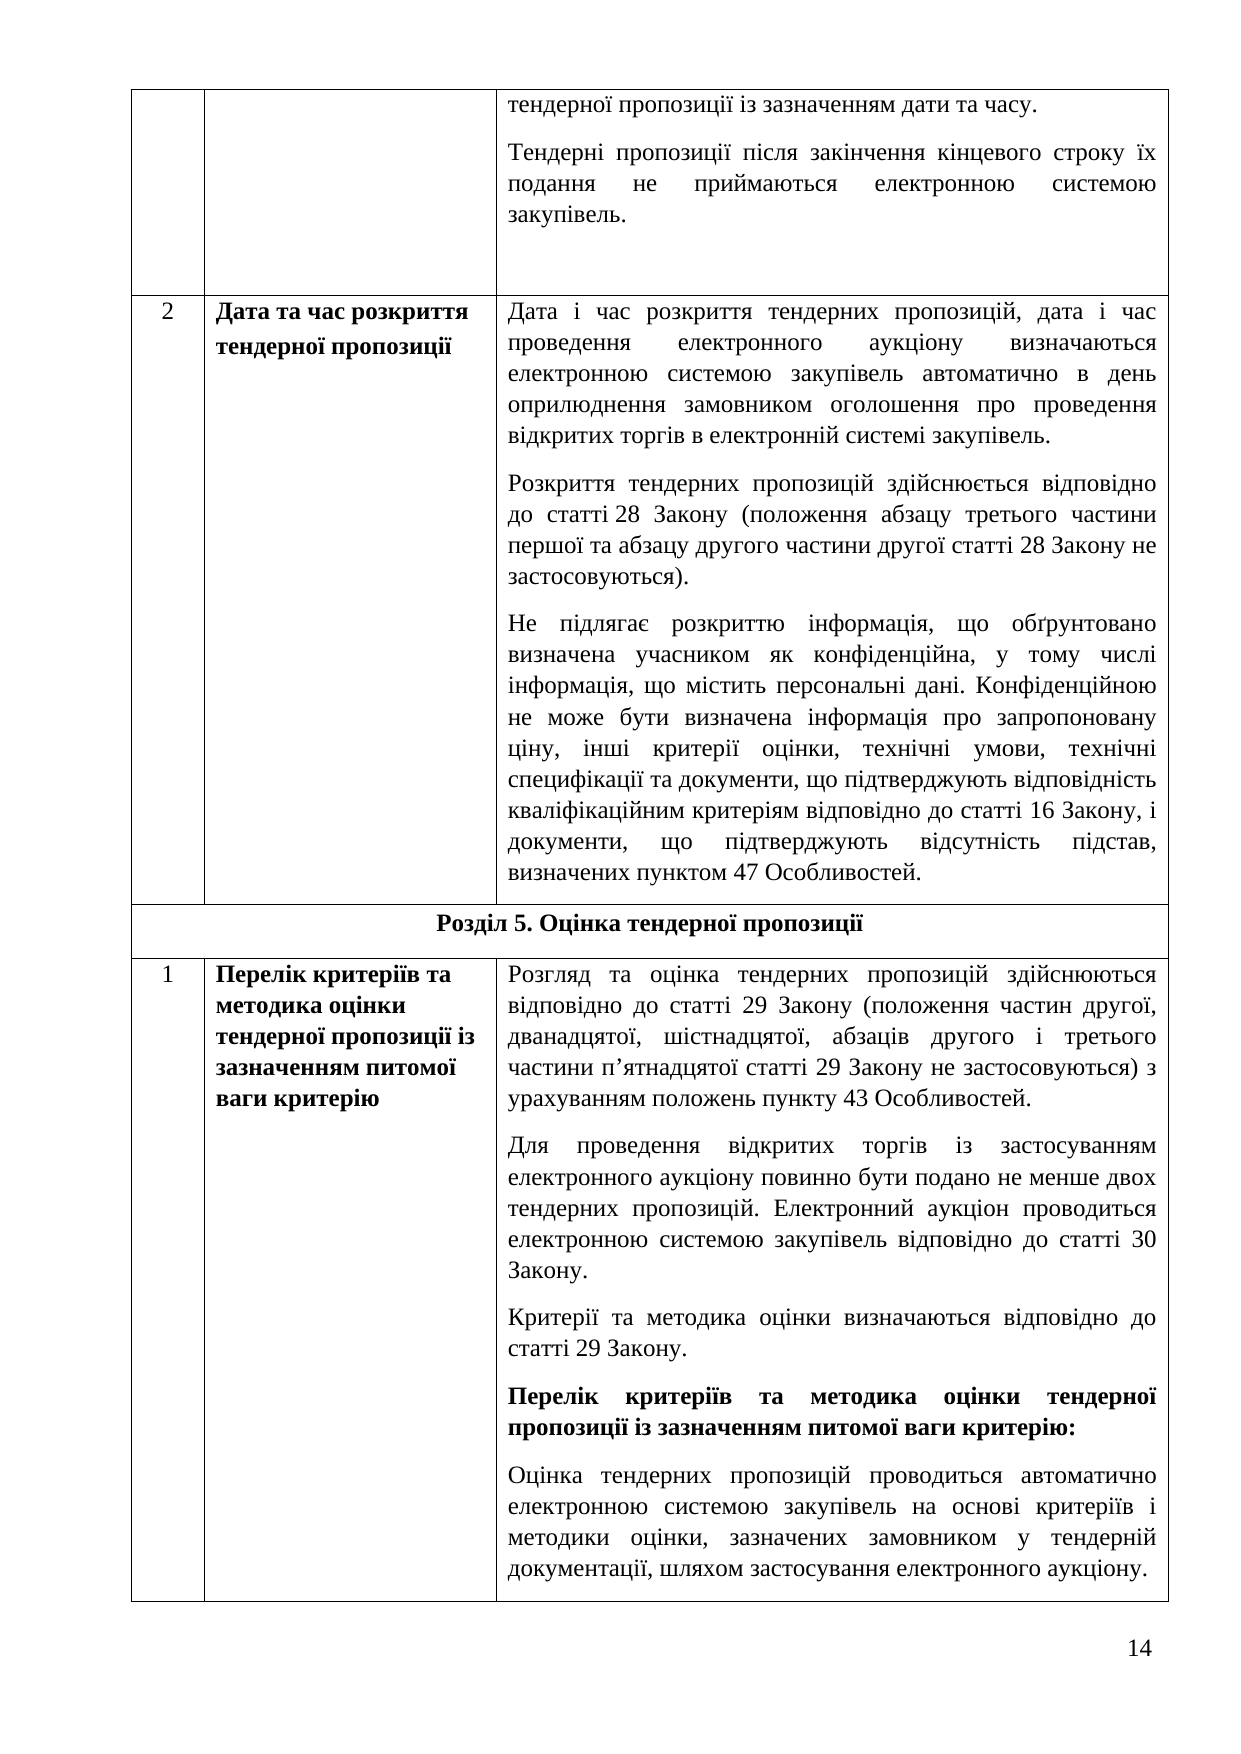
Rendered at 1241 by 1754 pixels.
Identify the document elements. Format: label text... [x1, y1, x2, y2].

table_cell 2 [132, 296, 204, 904]
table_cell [497, 90, 1168, 295]
table_cell 1 [132, 959, 204, 1601]
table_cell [205, 959, 496, 1601]
table_cell Розділ 5. Оцінка тендерної пропозиції [132, 905, 1168, 958]
table_cell 1 [132, 90, 204, 295]
table_cell Дата і час розкриття тендерних пропозицій, дата і час проведення електронного аукціону визначаються електронною системою закупівель автоматично в день оприлюднення замовником оголошення про проведення відкритих торгів в електронній системі закупівель. Розкриття тендерних пропозицій здійснюється відповідно до статті 28 Закону (положення абзацу третього частини першої та абзацу другого частини другої статті 28 Закону не застосовуються). Не підлягає розкриттю інформація, що обґрунтовано визначена учасником як конфіденційна, у тому числі інформація, що містить персональні дані. Конфіденційною не може бути визначена інформація про запропоновану ціну, інші критерії оцінки, технічні умови, технічні специфікації та документи, що підтверджують відповідність кваліфікаційним критеріям відповідно до статті 16 Закону, і документи, що підтверджують відсутність підстав, визначених пунктом 47 Особливостей. [497, 296, 1168, 904]
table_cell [205, 90, 496, 295]
table_cell Дата та час розкриття тендерної пропозиції [205, 296, 496, 904]
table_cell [497, 959, 1168, 1601]
